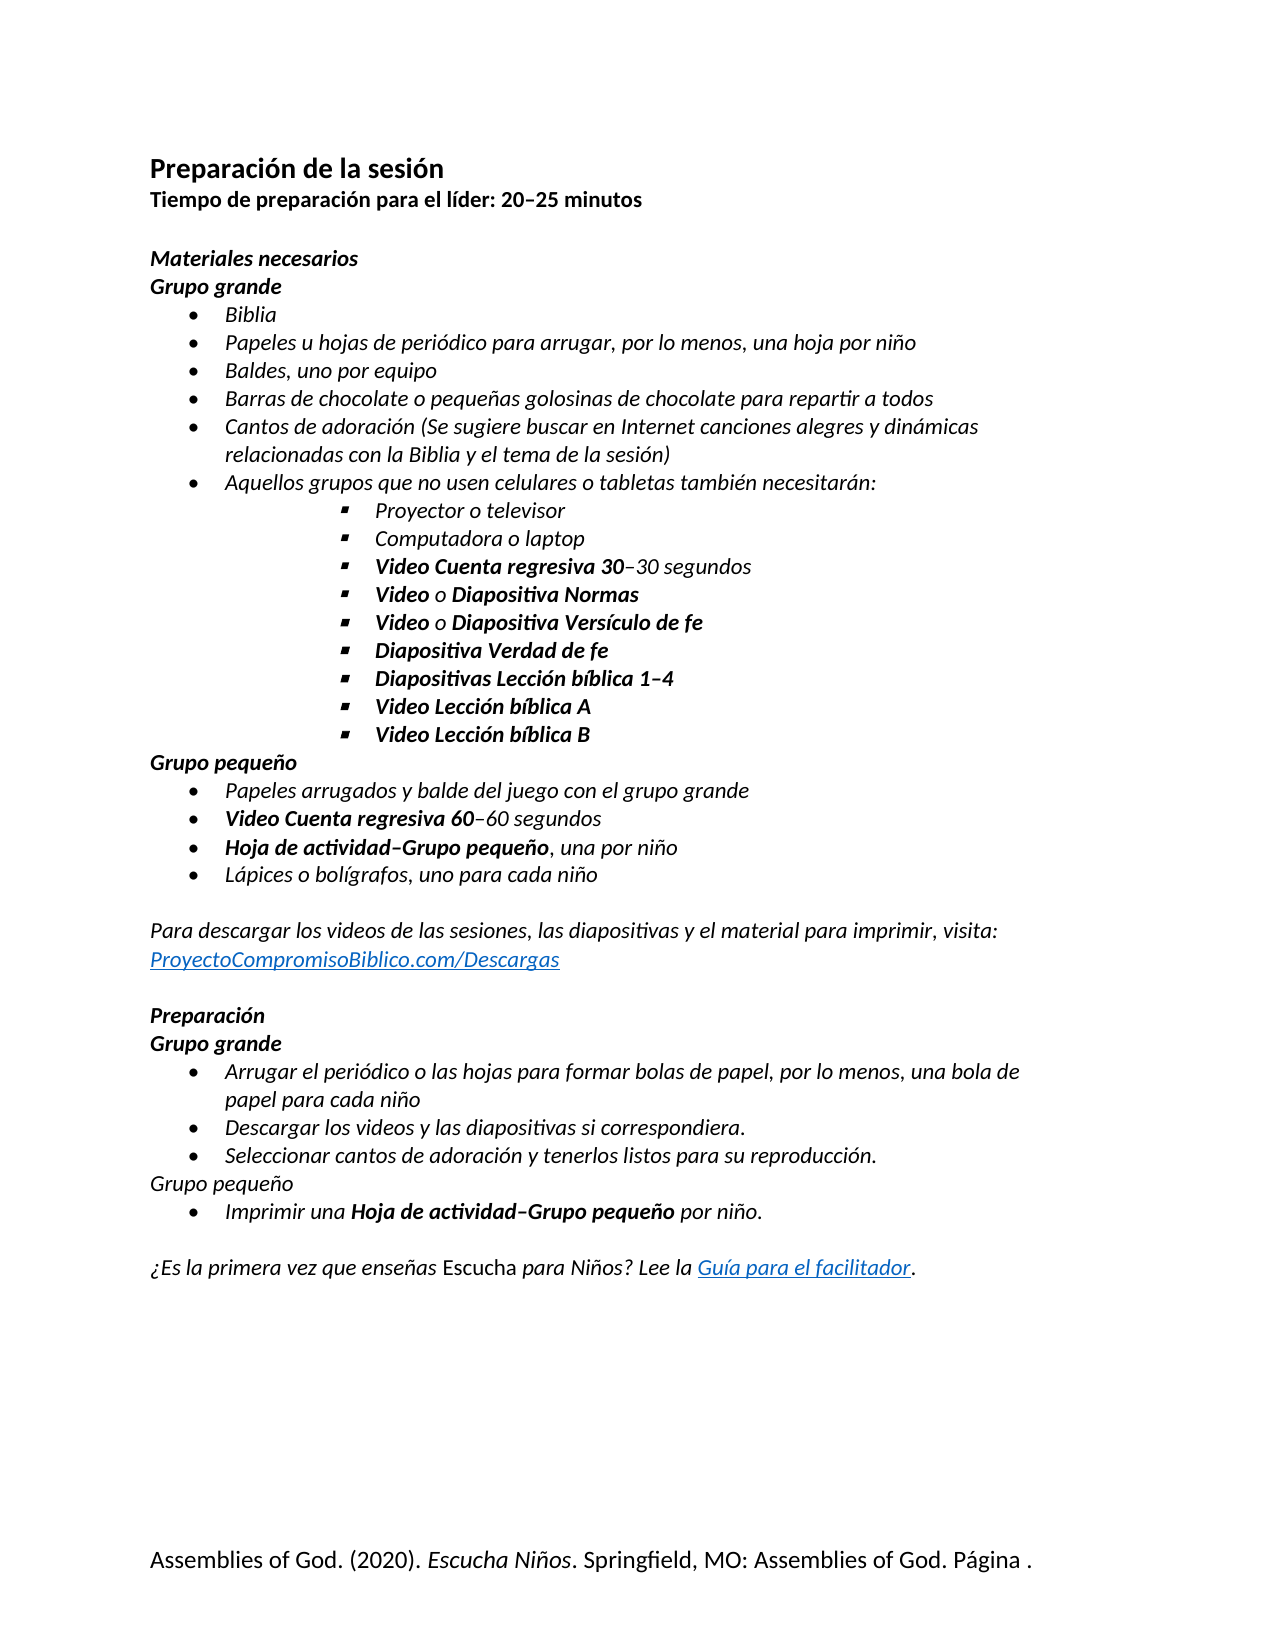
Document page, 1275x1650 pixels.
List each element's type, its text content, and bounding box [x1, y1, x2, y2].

table_header Materiales necesarios Grupo grande Biblia Papeles u hojas de periódico para arrugar, por lo menos, una hoja por niño Baldes, uno por equipo Barras de chocolate o pequeñas golosinas de chocolate para repartir a todos Cantos de adoración (Se sugiere buscar en Internet canciones alegres y dinámicas relacionadas con la Biblia y el tema de la sesión) Aquellos grupos que no usen celulares o tabletas también necesitarán: Proyector o televisor Computadora o laptop Video Cuenta regresiva 30–30 segundos Video o Diapositiva Normas Video o Diapositiva Versículo de fe Diapositiva Verdad de fe Diapositivas Lección bíblica 1–4 Video Lección bíblica A Video Lección bíblica B Grupo pequeño Papeles arrugados y balde del juego con el grupo grande Video Cuenta regresiva 60–60 segundos Hoja de actividad–Grupo pequeño, una por niño Lápices o bolígrafos, uno para cada niño Para descargar los videos de las sesiones, las diapositivas y el material para imprimir, visita: ProyectoCompromisoBiblico.com/Descargas [150, 244, 1050, 1001]
text Preparación de la sesión [150, 150, 1125, 186]
text Tiempo de preparación para el líder: 20–25 minutos [150, 186, 1125, 214]
table_cell Preparación Grupo grande Arrugar el periódico o las hojas para formar bolas de papel, por lo menos, una bola de papel para cada niño Descargar los videos y las diapositivas si correspondiera. Seleccionar cantos de adoración y tenerlos listos para su reproducción. Grupo pequeño Imprimir una Hoja de actividad–Grupo pequeño por niño. ¿Es la primera vez que enseñas Escucha para Niños? Lee la Guía para el facilitador. [150, 1001, 1050, 1309]
